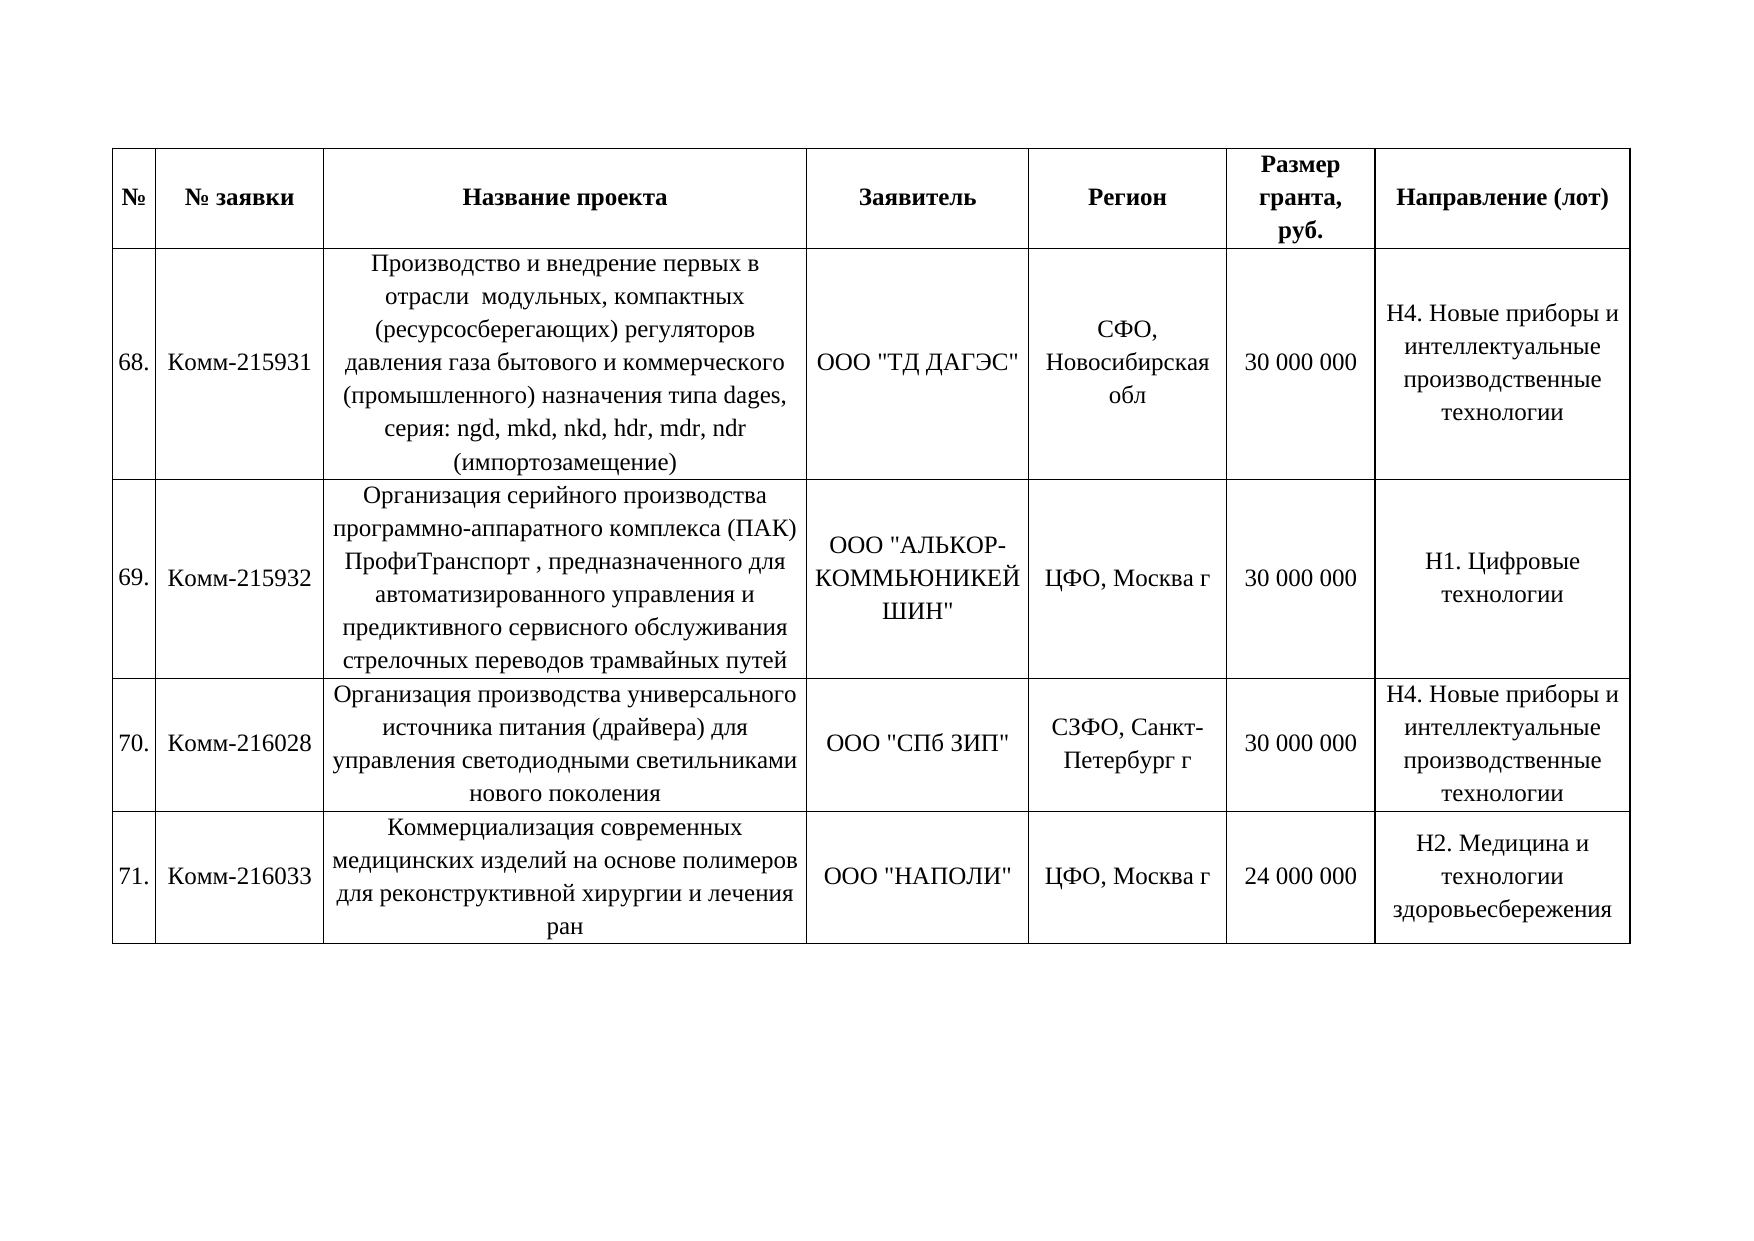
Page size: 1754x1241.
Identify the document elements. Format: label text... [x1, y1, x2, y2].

table_cell 30 000 000 [1227, 249, 1374, 479]
table_cell [113, 480, 155, 678]
table_cell ООО "АЛЬКОР-КОММЬЮНИКЕЙШИН" [807, 480, 1028, 678]
table_header Заявитель [807, 149, 1028, 247]
table_cell Организация серийного производства программно-аппаратного комплекса (ПАК) ПрофиТранспорт , предназначенного для автоматизированного управления и предиктивного сервисного обслуживания стрелочных переводов трамвайных путей [324, 480, 806, 678]
table_header Направление (лот) [1376, 149, 1629, 247]
table_cell ЦФО, Москва г [1029, 812, 1226, 943]
table_cell Комм-215931 [156, 249, 323, 479]
table_cell СФО, Новосибирская обл [1029, 249, 1226, 479]
table_cell СЗФО, Санкт-Петербург г [1029, 679, 1226, 811]
table_cell Н1. Цифровые технологии [1376, 480, 1629, 678]
table_cell Комм-216028 [156, 679, 323, 811]
table_cell Комм-215932 [156, 480, 323, 678]
table_cell Комм-216033 [156, 812, 323, 943]
table_header № [113, 149, 155, 247]
table_header Регион [1029, 149, 1226, 247]
table_header № заявки [156, 149, 323, 247]
table_cell Организация производства универсального источника питания (драйвера) для управления светодиодными светильниками нового поколения [324, 679, 806, 811]
table_cell [113, 249, 155, 479]
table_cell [1376, 812, 1629, 943]
table_cell 30 000 000 [1227, 679, 1374, 811]
table_cell 30 000 000 [1227, 480, 1374, 678]
table_cell Н4. Новые приборы и интеллектуальные производственные технологии [1376, 679, 1629, 811]
table_cell Производство и внедрение первых в отрасли модульных, компактных (ресурсосберегающих) регуляторов давления газа бытового и коммерческого (промышленного) назначения типа dages, серия: ngd, mkd, nkd, hdr, mdr, ndr (импортозамещение) [324, 249, 806, 479]
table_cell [1376, 249, 1629, 479]
table_cell ЦФО, Москва г [1029, 480, 1226, 678]
table_header Размер гранта, руб. [1227, 149, 1374, 247]
table_cell ООО "СПб ЗИП" [807, 679, 1028, 811]
table_header Название проекта [324, 149, 806, 247]
table_cell [113, 812, 155, 943]
table_cell [113, 679, 155, 811]
table_cell ООО "НАПОЛИ" [807, 812, 1028, 943]
table_cell 24 000 000 [1227, 812, 1374, 943]
table_cell ООО "ТД ДАГЭС" [807, 249, 1028, 479]
table_cell Коммерциализация современных медицинских изделий на основе полимеров для реконструктивной хирургии и лечения ран [324, 812, 806, 943]
